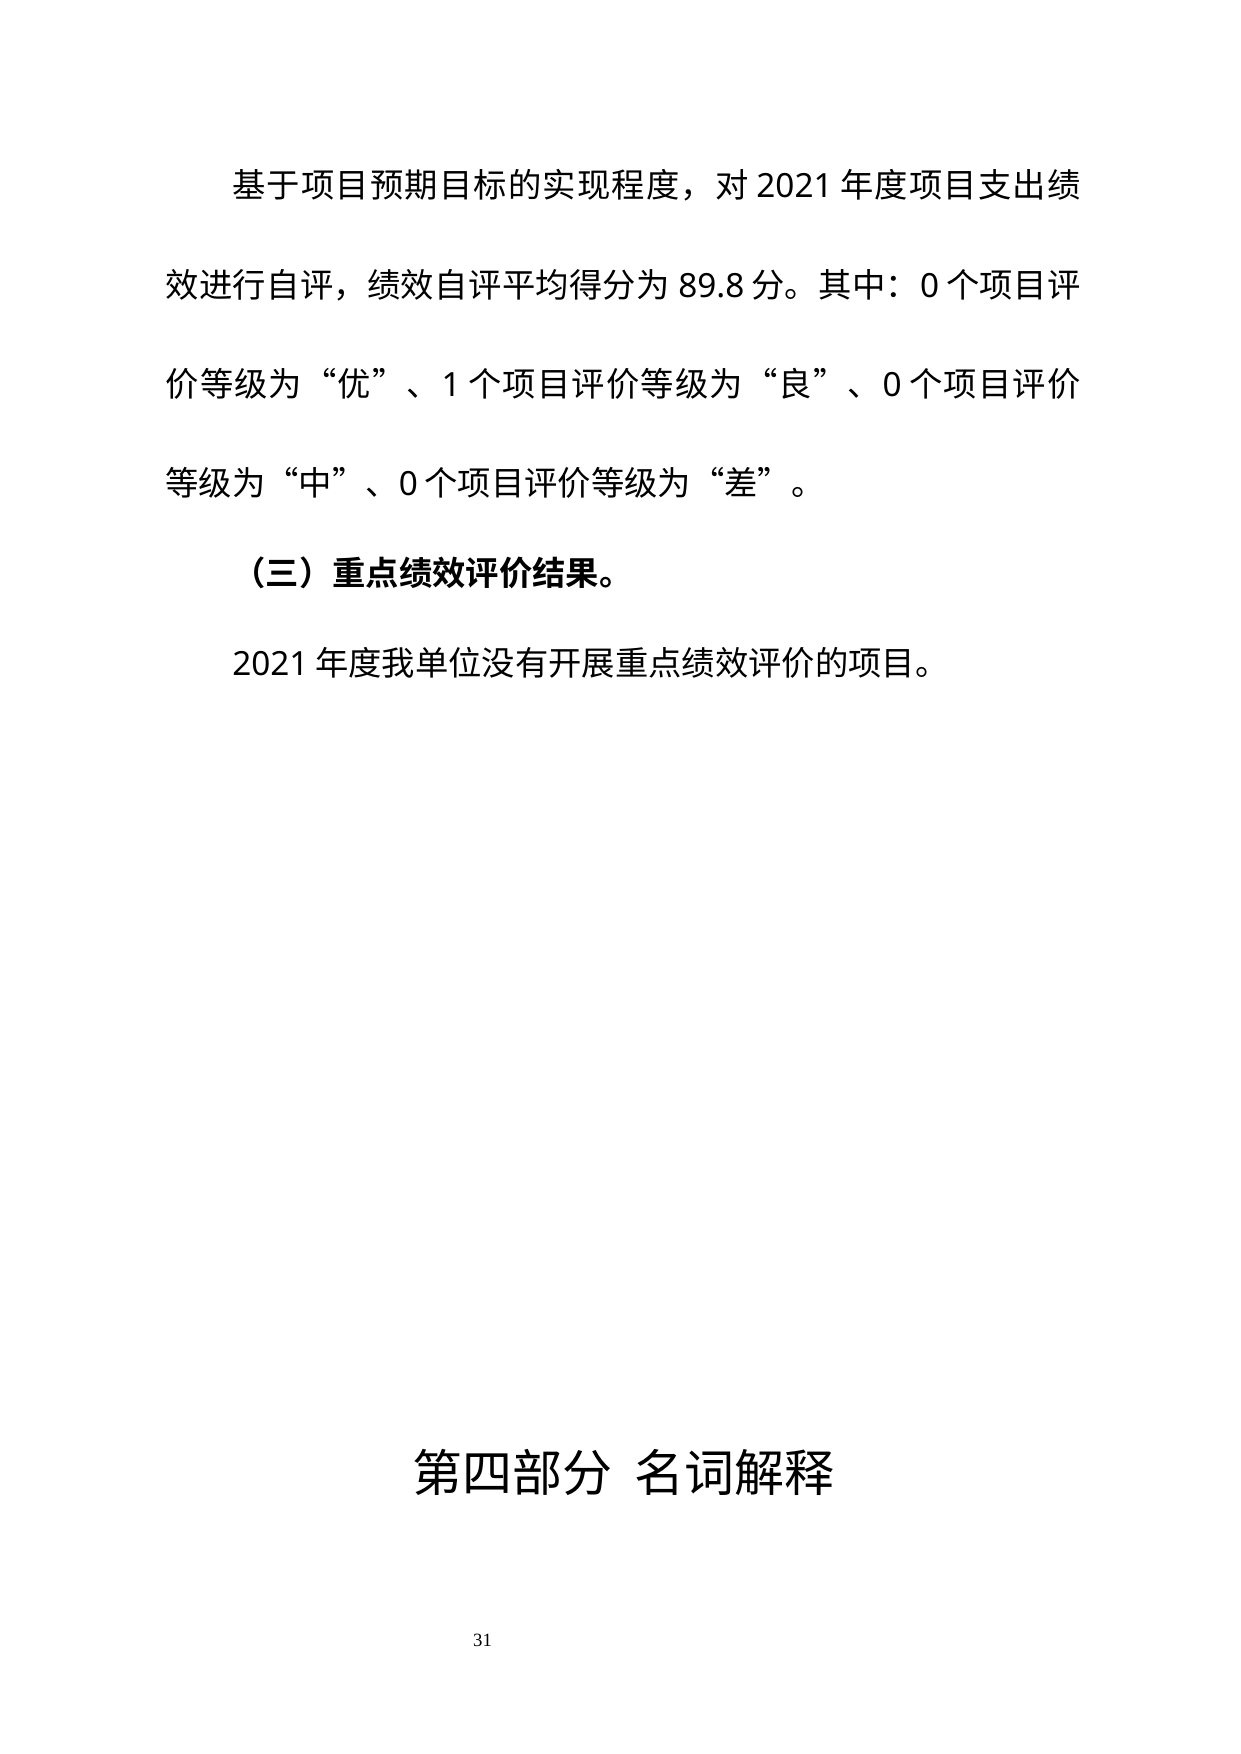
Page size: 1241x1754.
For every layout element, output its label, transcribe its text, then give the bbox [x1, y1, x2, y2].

text 第四部分 名词解释 [165, 1421, 1081, 1519]
text 基于项目预期目标的实现程度，对2021年度项目支出绩效进行自评，绩效自评平均得分为89.8分。其中：0个项目评价等级为“优”、1个项目评价等级为“良”、0个项目评价等级为“中”、0个项目评价等级为“差”。 [165, 151, 1081, 514]
text （三）重点绩效评价结果。 [165, 538, 1081, 604]
text 2021年度我单位没有开展重点绩效评价的项目。 [165, 628, 1081, 694]
